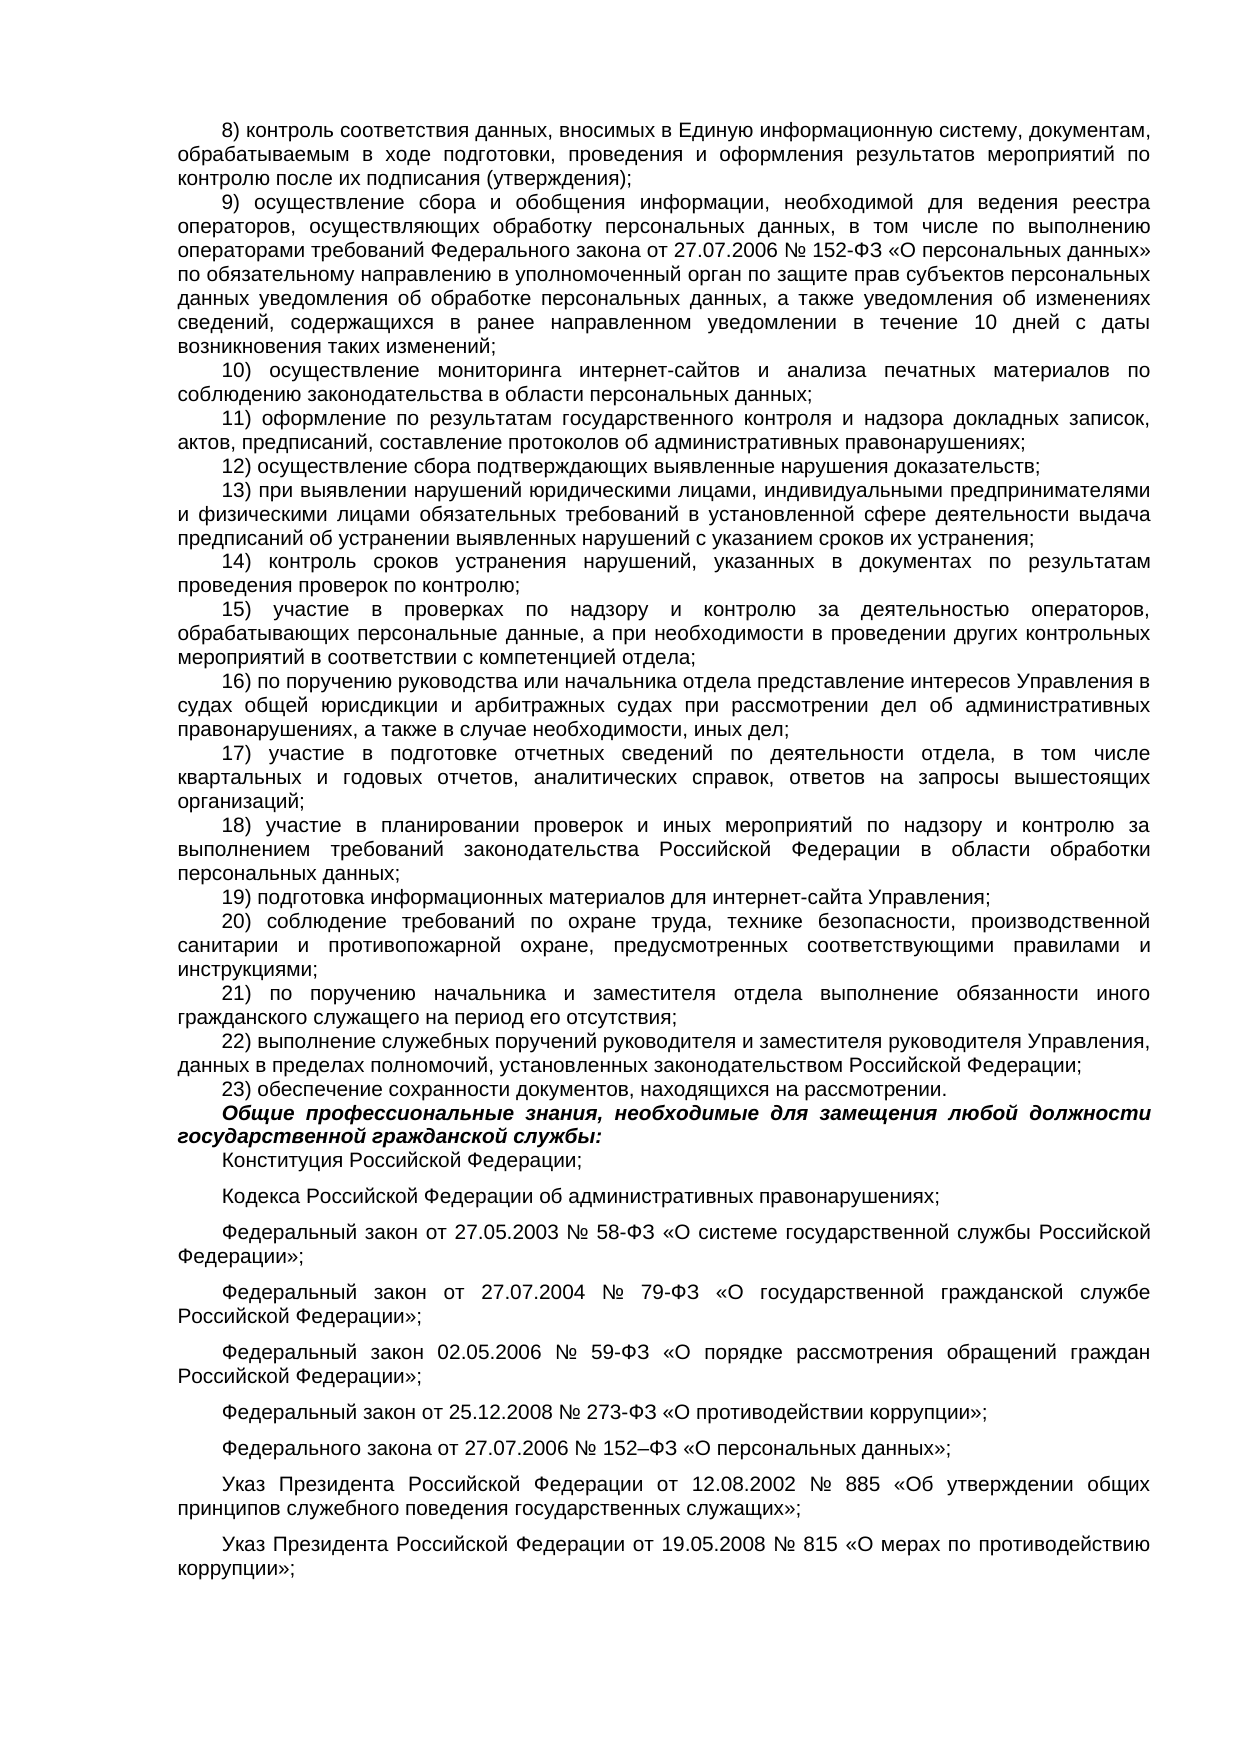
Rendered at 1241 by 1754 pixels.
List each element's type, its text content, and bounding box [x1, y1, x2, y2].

text 17) участие в подготовке отчетных сведений по деятельности отдела, в том числе квартальных и годовых отчетов, аналитических справок, ответов на запросы вышестоящих организаций; [177, 741, 1152, 813]
text 19) подготовка информационных материалов для интернет-сайта Управления; [177, 885, 1152, 909]
text Указ Президента Российской Федерации от 12.08.2002 № 885 «Об утверждении общих принципов служебного поведения государственных служащих»; [177, 1472, 1152, 1520]
text 23) обеспечение сохранности документов, находящихся на рассмотрении. [177, 1076, 1152, 1100]
text Указ Президента Российской Федерации от 19.05.2008 № 815 «О мерах по противодействию коррупции»; [177, 1532, 1152, 1579]
text 9) осуществление сбора и обобщения информации, необходимой для ведения реестра операторов, осуществляющих обработку персональных данных, в том числе по выполнению операторами требований Федерального закона от 27.07.2006 № 152-ФЗ «О персональных данных» по обязательному направлению в уполномоченный орган по защите прав субъектов персональных данных уведомления об обработке персональных данных, а также уведомления об изменениях сведений, содержащихся в ранее направленном уведомлении в течение 10 дней с даты возникновения таких изменений; [177, 190, 1152, 358]
text Кодекса Российской Федерации об административных правонарушениях; [177, 1184, 1152, 1208]
text 20) соблюдение требований по охране труда, технике безопасности, производственной санитарии и противопожарной охране, предусмотренных соответствующими правилами и инструкциями; [177, 909, 1152, 981]
text Федеральный закон от 27.05.2003 № 58-ФЗ «О системе государственной службы Российской Федерации»; [177, 1220, 1152, 1268]
text Федеральный закон от 27.07.2004 № 79-ФЗ «О государственной гражданской службе Российской Федерации»; [177, 1280, 1152, 1328]
text 18) участие в планировании проверок и иных мероприятий по надзору и контролю за выполнением требований законодательства Российской Федерации в области обработки персональных данных; [177, 813, 1152, 885]
text Федерального закона от 27.07.2006 № 152–ФЗ «О персональных данных»; [177, 1436, 1152, 1460]
text 14) контроль сроков устранения нарушений, указанных в документах по результатам проведения проверок по контролю; [177, 549, 1152, 597]
text 13) при выявлении нарушений юридическими лицами, индивидуальными предпринимателями и физическими лицами обязательных требований в установленной сфере деятельности выдача предписаний об устранении выявленных нарушений с указанием сроков их устранения; [177, 477, 1152, 549]
text 12) осуществление сбора подтверждающих выявленные нарушения доказательств; [177, 453, 1152, 477]
text 22) выполнение служебных поручений руководителя и заместителя руководителя Управления, данных в пределах полномочий, установленных законодательством Российской Федерации; [177, 1028, 1152, 1076]
text Общие профессиональные знания, необходимые для замещения любой должности государственной гражданской службы: [177, 1100, 1152, 1148]
text Федеральный закон от 25.12.2008 № 273-ФЗ «О противодействии коррупции»; [177, 1400, 1152, 1424]
text 8) контроль соответствия данных, вносимых в Единую информационную систему, документам, обрабатываемым в ходе подготовки, проведения и оформления результатов мероприятий по контролю после их подписания (утверждения); [177, 118, 1152, 190]
text 16) по поручению руководства или начальника отдела представление интересов Управления в судах общей юрисдикции и арбитражных судах при рассмотрении дел об административных правонарушениях, а также в случае необходимости, иных дел; [177, 669, 1152, 741]
text 15) участие в проверках по надзору и контролю за деятельностью операторов, обрабатывающих персональные данные, а при необходимости в проведении других контрольных мероприятий в соответствии с компетенцией отдела; [177, 597, 1152, 669]
text 11) оформление по результатам государственного контроля и надзора докладных записок, актов, предписаний, составление протоколов об административных правонарушениях; [177, 406, 1152, 453]
text 21) по поручению начальника и заместителя отдела выполнение обязанности иного гражданского служащего на период его отсутствия; [177, 981, 1152, 1028]
text Конституция Российской Федерации; [177, 1148, 1152, 1172]
text Федеральный закон 02.05.2006 № 59-ФЗ «О порядке рассмотрения обращений граждан Российской Федерации»; [177, 1340, 1152, 1388]
text 10) осуществление мониторинга интернет-сайтов и анализа печатных материалов по соблюдению законодательства в области персональных данных; [177, 358, 1152, 406]
